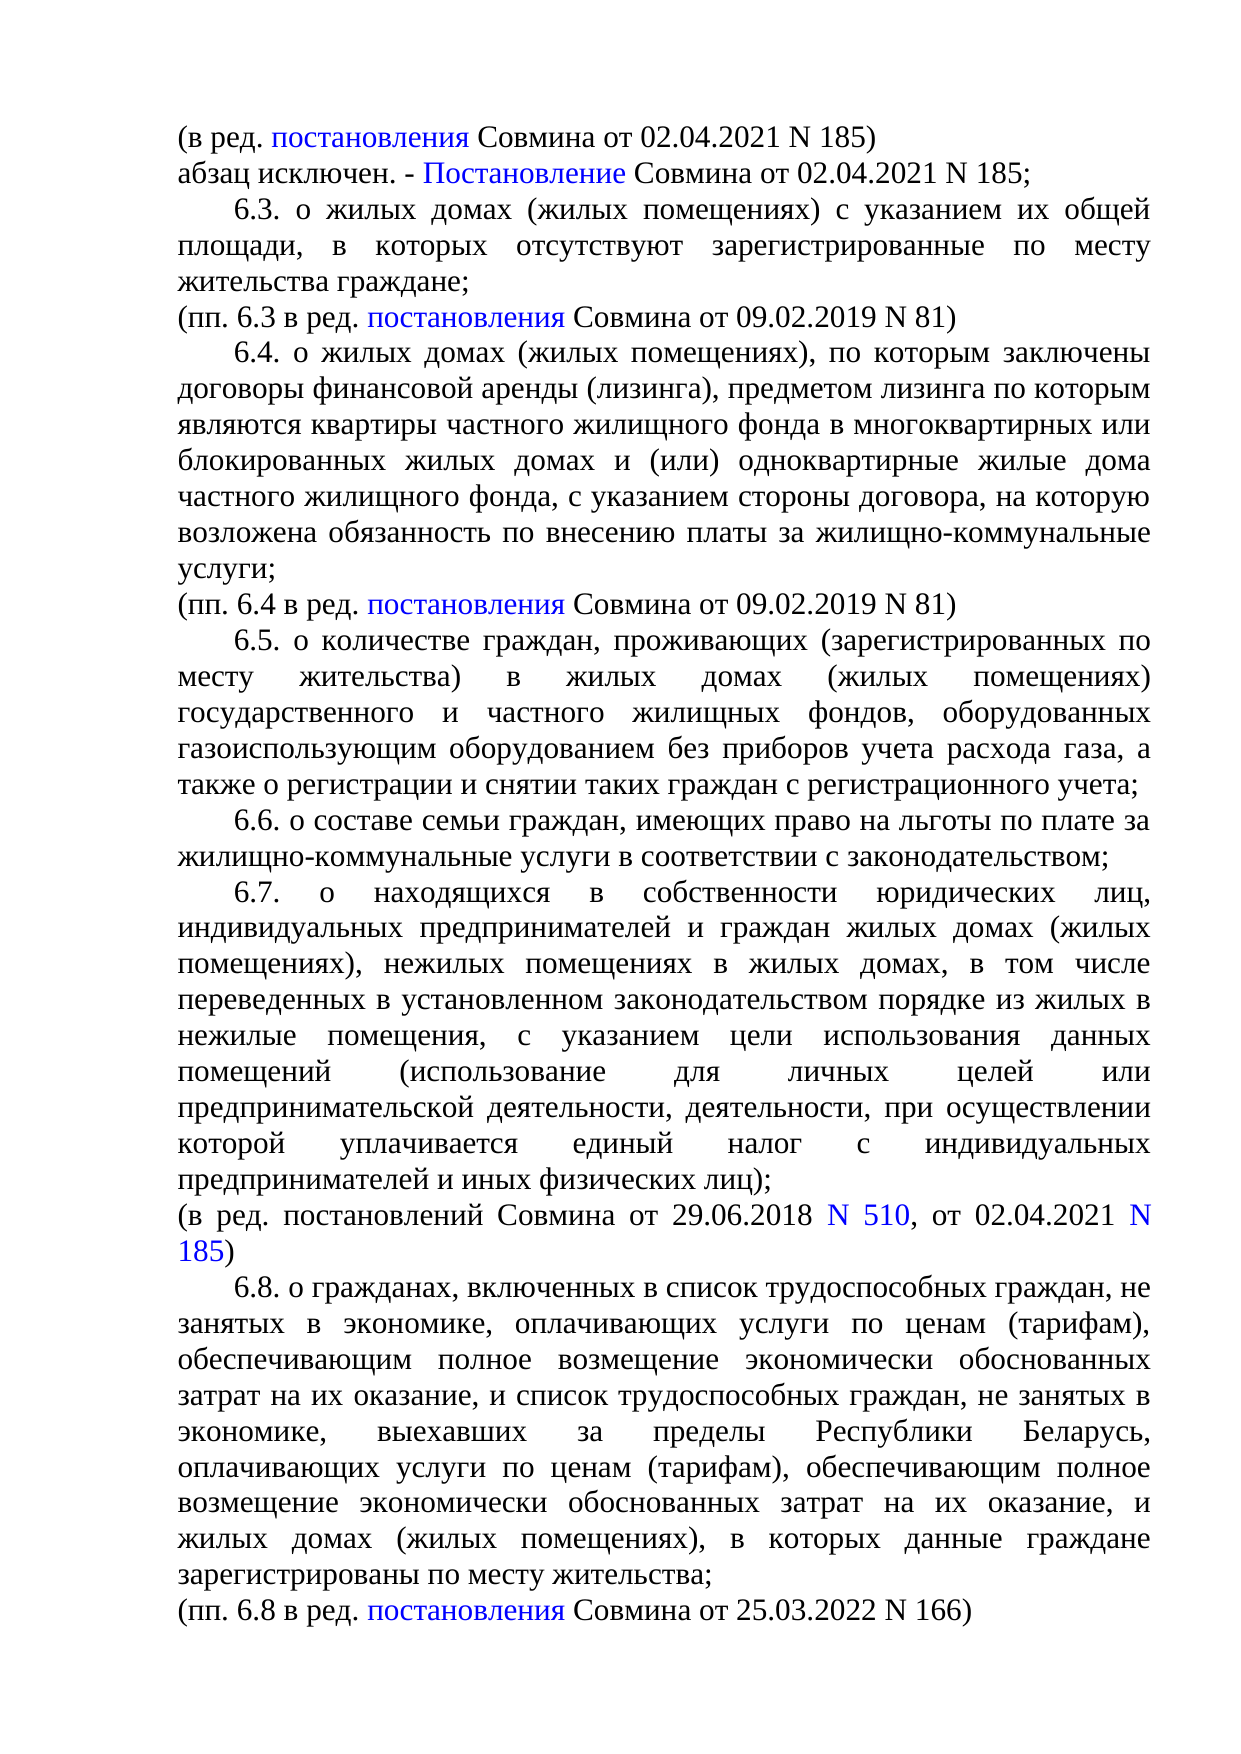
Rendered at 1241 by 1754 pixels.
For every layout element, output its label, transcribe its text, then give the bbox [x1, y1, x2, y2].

text 6.7. о находящихся в собственности юридических лиц, индивидуальных предпринимателей и граждан жилых домах (жилых помещениях), нежилых помещениях в жилых домах, в том числе переведенных в установленном законодательством порядке из жилых в нежилые помещения, с указанием цели использования данных помещений (использование для личных целей или предпринимательской деятельности, деятельности, при осуществлении которой уплачивается единый налог с индивидуальных предпринимателей и иных физических лиц); [177, 873, 1152, 1196]
text 6.4. о жилых домах (жилых помещениях), по которым заключены договоры финансовой аренды (лизинга), предметом лизинга по которым являются квартиры частного жилищного фонда в многоквартирных или блокированных жилых домах и (или) одноквартирные жилые дома частного жилищного фонда, с указанием стороны договора, на которую возложена обязанность по внесению платы за жилищно-коммунальные услуги; [177, 334, 1152, 585]
text (в ред. постановления Совмина от 02.04.2021 N 185) [177, 118, 1152, 154]
text абзац исключен. - Постановление Совмина от 02.04.2021 N 185; [177, 154, 1152, 190]
text 6.5. о количестве граждан, проживающих (зарегистрированных по месту жительства) в жилых домах (жилых помещениях) государственного и частного жилищных фондов, оборудованных газоиспользующим оборудованием без приборов учета расхода газа, а также о регистрации и снятии таких граждан с регистрационного учета; [177, 621, 1152, 801]
text (пп. 6.3 в ред. постановления Совмина от 09.02.2019 N 81) [177, 298, 1152, 334]
text 6.3. о жилых домах (жилых помещениях) с указанием их общей площади, в которых отсутствуют зарегистрированные по месту жительства граждане; [177, 190, 1152, 298]
text (в ред. постановлений Совмина от 29.06.2018 N 510, от 02.04.2021 N 185) [177, 1196, 1152, 1268]
text (пп. 6.8 в ред. постановления Совмина от 25.03.2022 N 166) [177, 1592, 1152, 1627]
text 6.6. о составе семьи граждан, имеющих право на льготы по плате за жилищно-коммунальные услуги в соответствии с законодательством; [177, 801, 1152, 873]
text (пп. 6.4 в ред. постановления Совмина от 09.02.2019 N 81) [177, 585, 1152, 621]
text 6.8. о гражданах, включенных в список трудоспособных граждан, не занятых в экономике, оплачивающих услуги по ценам (тарифам), обеспечивающим полное возмещение экономически обоснованных затрат на их оказание, и список трудоспособных граждан, не занятых в экономике, выехавших за пределы Республики Беларусь, оплачивающих услуги по ценам (тарифам), обеспечивающим полное возмещение экономически обоснованных затрат на их оказание, и жилых домах (жилых помещениях), в которых данные граждане зарегистрированы по месту жительства; [177, 1268, 1152, 1592]
